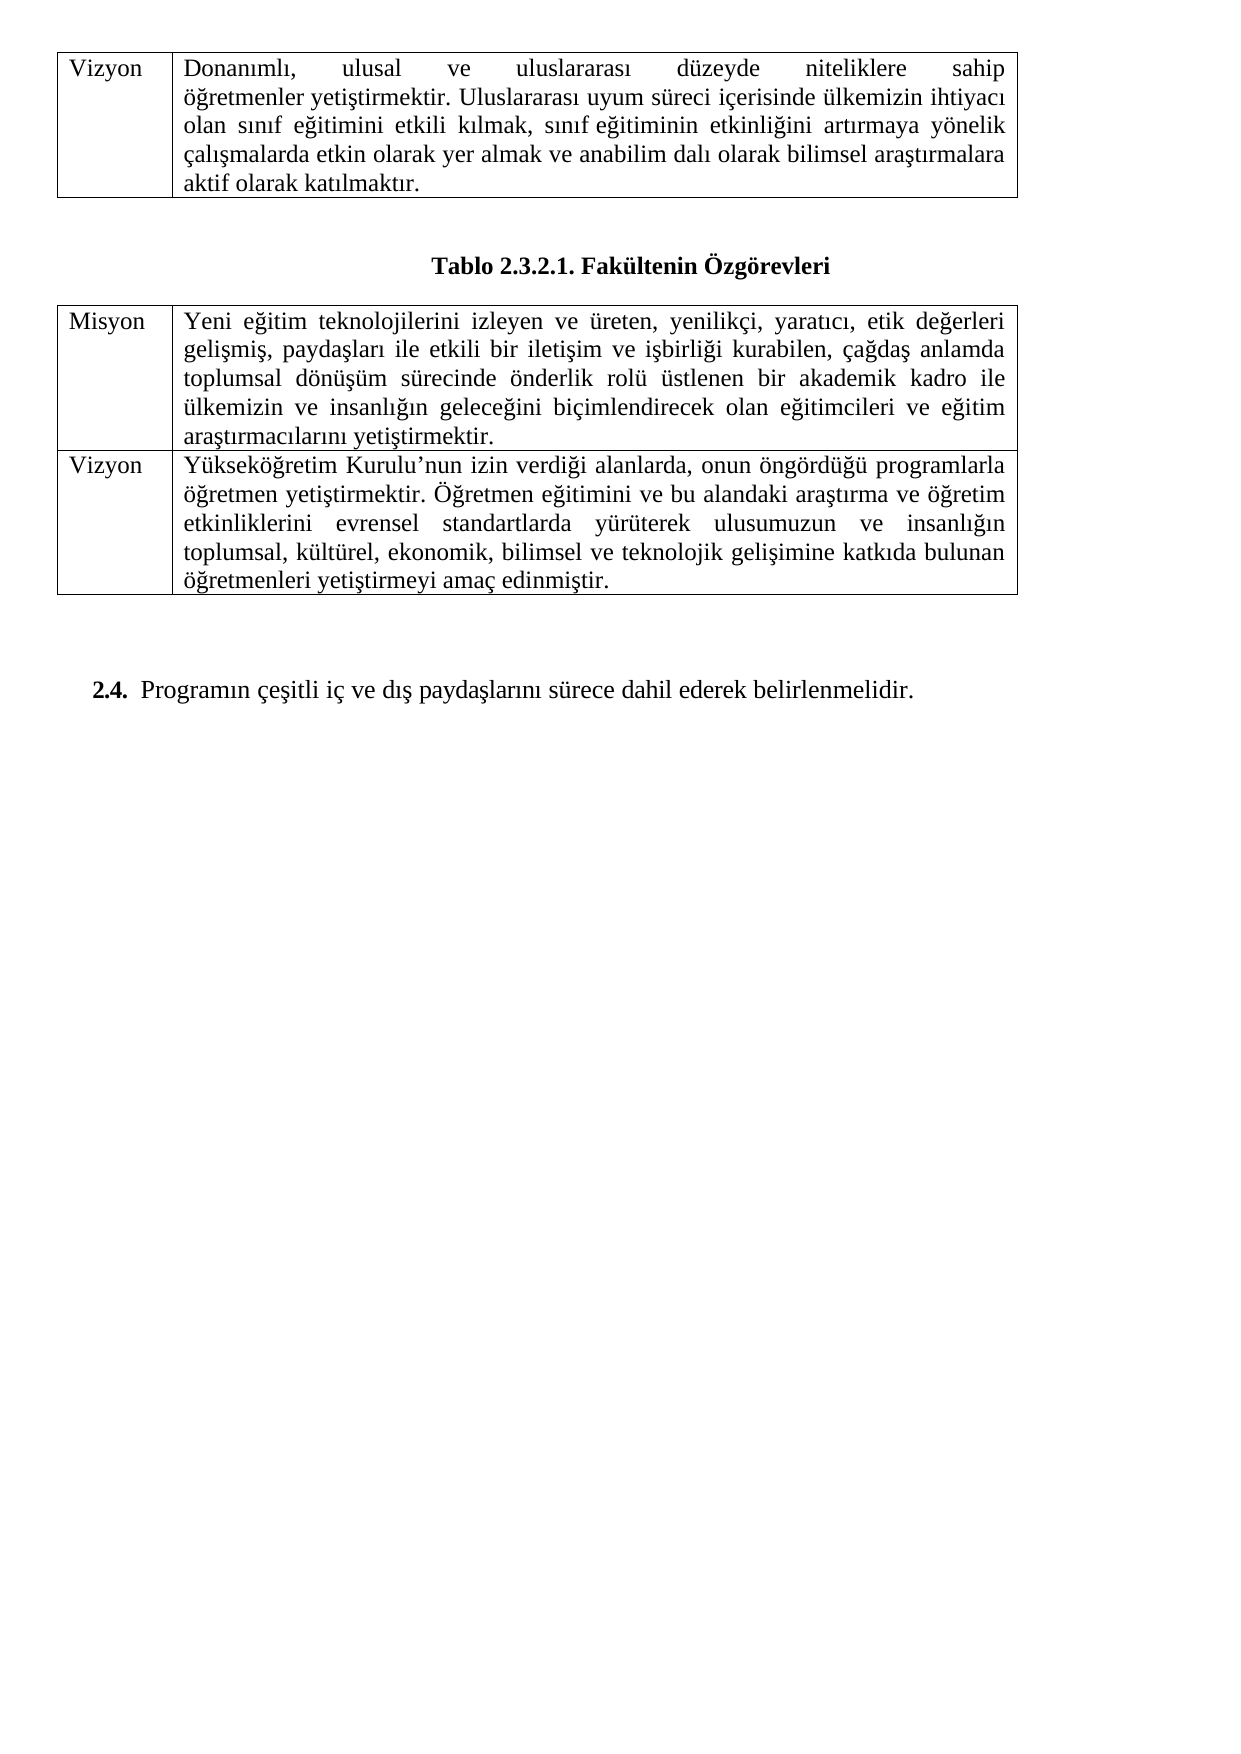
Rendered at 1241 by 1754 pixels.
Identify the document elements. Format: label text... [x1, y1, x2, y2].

text Tablo 2.3.2.1. Fakültenin Özgörevleri [69, 251, 1192, 280]
table_cell Vizyon [58, 451, 172, 594]
table_cell Yükseköğretim Kurulu’nun izin verdiği alanlarda, onun öngördüğü programlarla öğretmen yetiştirmektir. Öğretmen eğitimini ve bu alandaki araştırma ve öğretim etkinliklerini evrensel standartlarda yürüterek ulusumuzun ve insanlığın toplumsal, kültürel, ekonomik, bilimsel ve teknolojik gelişimine katkıda bulunan öğretmenleri yetiştirmeyi amaç edinmiştir. [173, 451, 1017, 594]
table_header Yeni eğitim teknolojilerini izleyen ve üreten, yenilikçi, yaratıcı, etik değerleri gelişmiş, paydaşları ile etkili bir iletişim ve işbirliği kurabilen, çağdaş anlamda toplumsal dönüşüm sürecinde önderlik rolü üstlenen bir akademik kadro ile ülkemizin ve insanlığın geleceğini biçimlendirecek olan eğitimcileri ve eğitim araştırmacılarını yetiştirmektir. [173, 306, 1017, 449]
table_header Misyon [58, 306, 172, 449]
list Programın çeşitli iç ve dış paydaşlarını sürece dahil ederek belirlenmelidir. [92, 674, 1192, 704]
table_cell Vizyon [58, 53, 172, 197]
